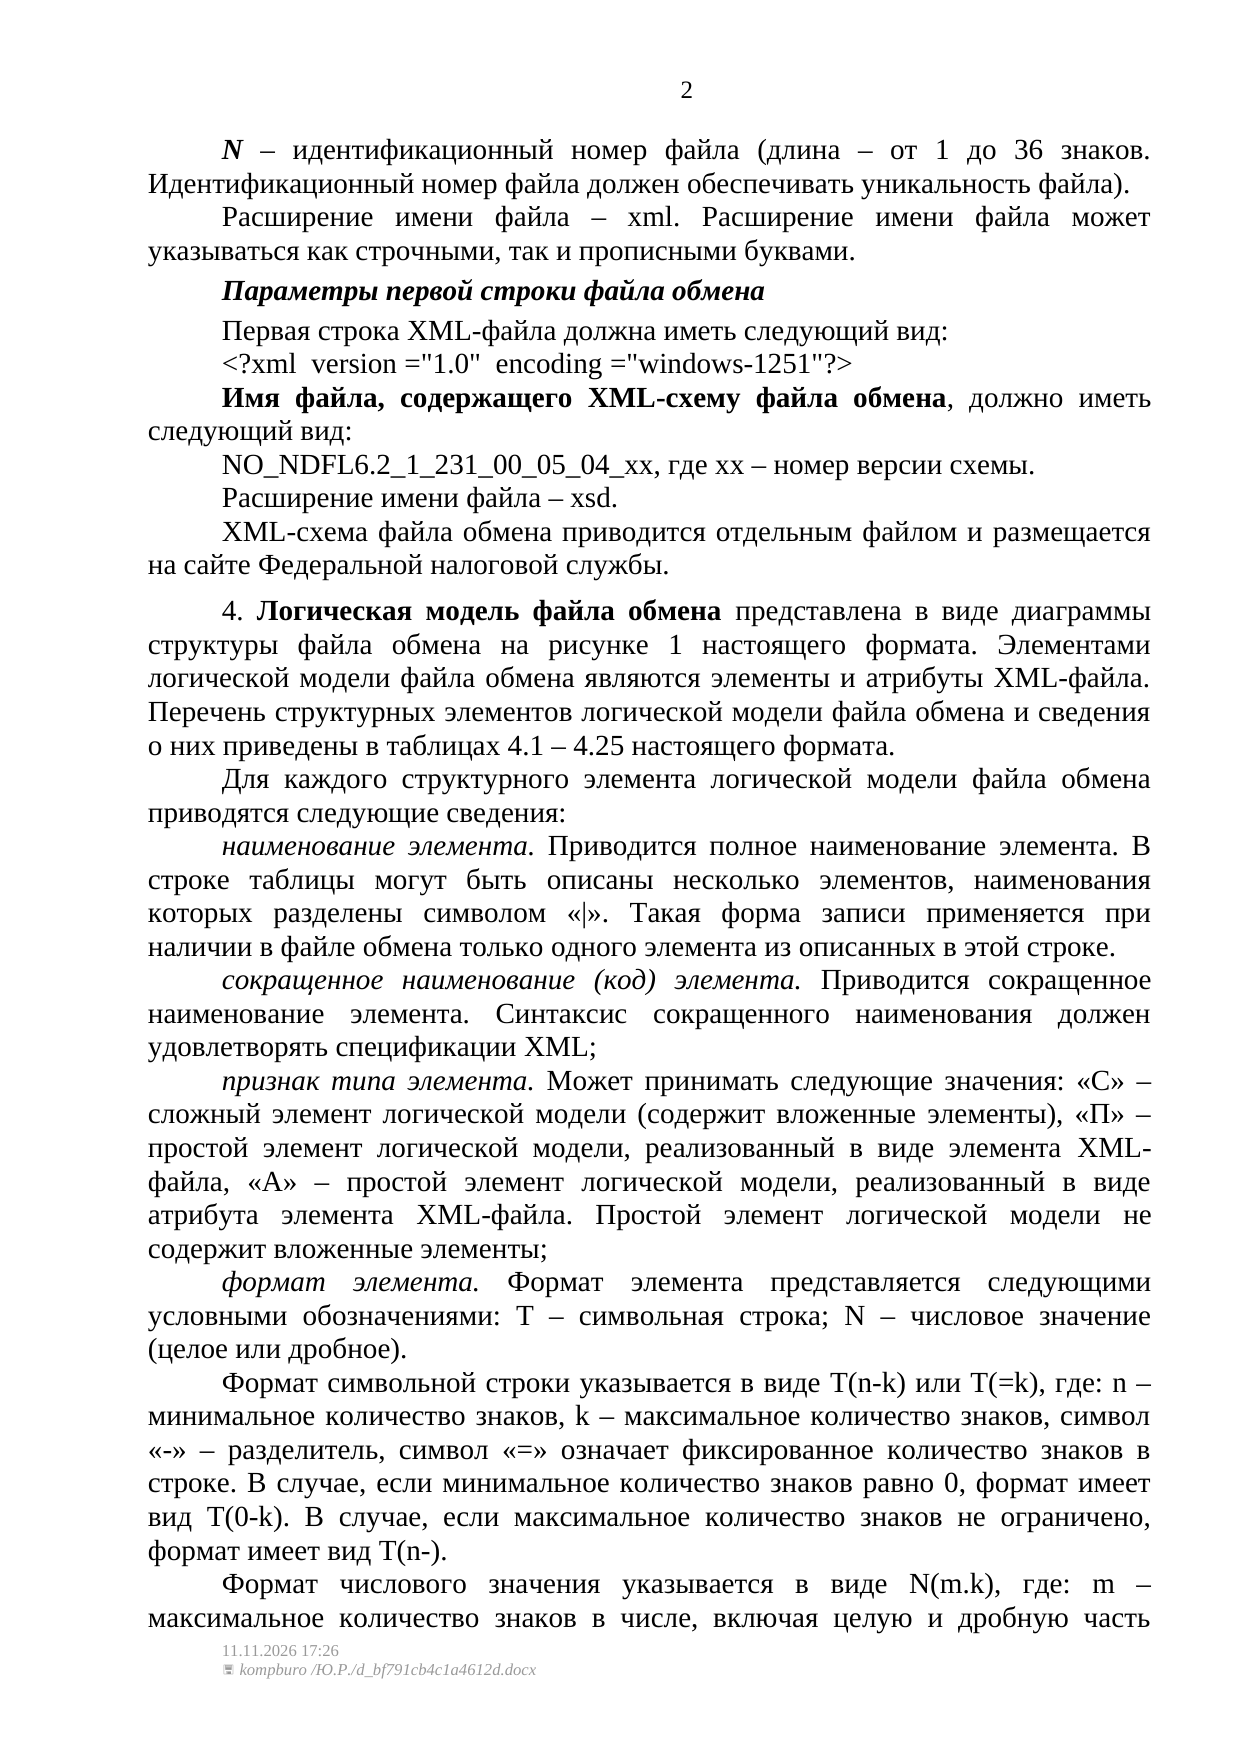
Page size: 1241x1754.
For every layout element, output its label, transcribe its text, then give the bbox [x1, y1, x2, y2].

list признак типа элемента. Может принимать следующие значения: «С» – сложный элемент логической модели (содержит вложенные элементы), «П» – простой элемент логической модели, реализованный в виде элемента XML-файла, «А» – простой элемент логической модели, реализованный в виде атрибута элемента XML-файла. Простой элемент логической модели не содержит вложенные элементы; [148, 1063, 1152, 1264]
text Расширение имени файла – xml. Расширение имени файла может указываться как строчными, так и прописными буквами. [148, 199, 1152, 267]
list сокращенное наименование (код) элемента. Приводится сокращенное наименование элемента. Синтаксис сокращенного наименования должен удовлетворять спецификации XML; [148, 962, 1152, 1063]
text NO_NDFL6.2_1_231_00_05_04_xx, где хх – номер версии схемы. [148, 447, 1152, 480]
text Первая строка XML-файла должна иметь следующий вид: [148, 313, 1152, 346]
text Расширение имени файла – xsd. [148, 480, 1152, 514]
text Для каждого структурного элемента логической модели файла обмена приводятся следующие сведения: [148, 761, 1152, 828]
list наименование элемента. Приводится полное наименование элемента. В строке таблицы могут быть описаны несколько элементов, наименования которых разделены символом «|». Такая форма записи применяется при наличии в файле обмена только одного элемента из описанных в этой строке. [148, 828, 1152, 962]
text N – идентификационный номер файла (длина – от 1 до 36 знаков. Идентификационный номер файла должен обеспечивать уникальность файла). [148, 132, 1152, 199]
list Формат символьной строки указывается в виде Т(n-k) или T(=k), где: n – минимальное количество знаков, k – максимальное количество знаков, символ «-» – разделитель, символ «=» означает фиксированное количество знаков в строке. В случае, если минимальное количество знаков равно 0, формат имеет вид Т(0-k). В случае, если максимальное количество знаков не ограничено, формат имеет вид Т(n-). [148, 1365, 1152, 1566]
text XML-схема файла обмена приводится отдельным файлом и размещается на сайте Федеральной налоговой службы. [148, 514, 1152, 581]
text 4. Логическая модель файла обмена представлена в виде диаграммы структуры файла обмена на рисунке 1 настоящего формата. Элементами логической модели файла обмена являются элементы и атрибуты XML-файла. Перечень структурных элементов логической модели файла обмена и сведения о них приведены в таблицах 4.1 – 4.25 настоящего формата. [148, 593, 1152, 761]
text Параметры первой строки файла обмена [148, 273, 1152, 306]
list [148, 1566, 1152, 1633]
text Имя файла, содержащего XML-схему файла обмена, должно иметь следующий вид: [148, 380, 1152, 447]
list формат элемента. Формат элемента представляется следующими условными обозначениями: Т – символьная строка; N – числовое значение (целое или дробное). [148, 1264, 1152, 1365]
text <?xml version ="1.0" encoding ="windows-1251"?> [148, 346, 1152, 380]
